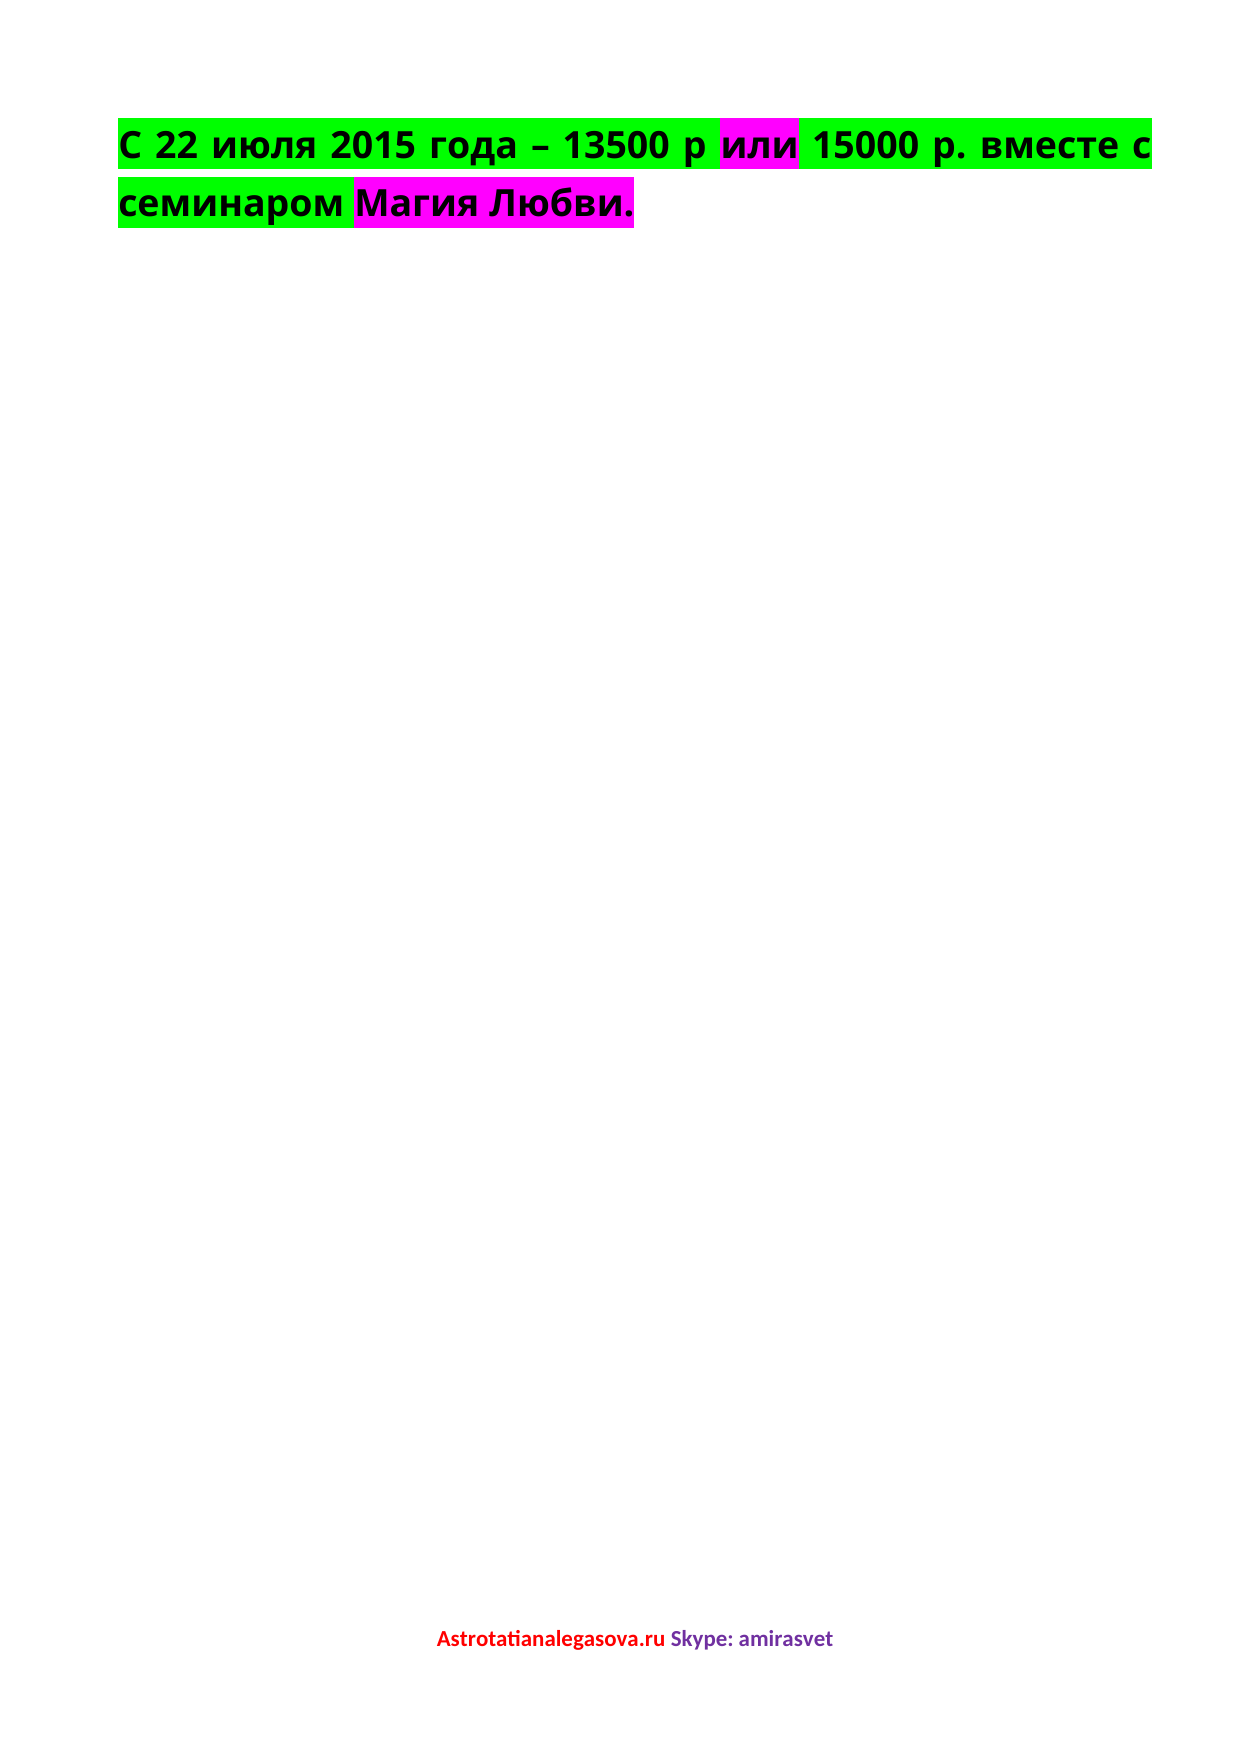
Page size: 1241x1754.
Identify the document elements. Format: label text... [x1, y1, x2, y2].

text С 22 июля 2015 года – 13500 р или 15000 р. вместе с семинаром Магия Любви. [118, 169, 1152, 228]
